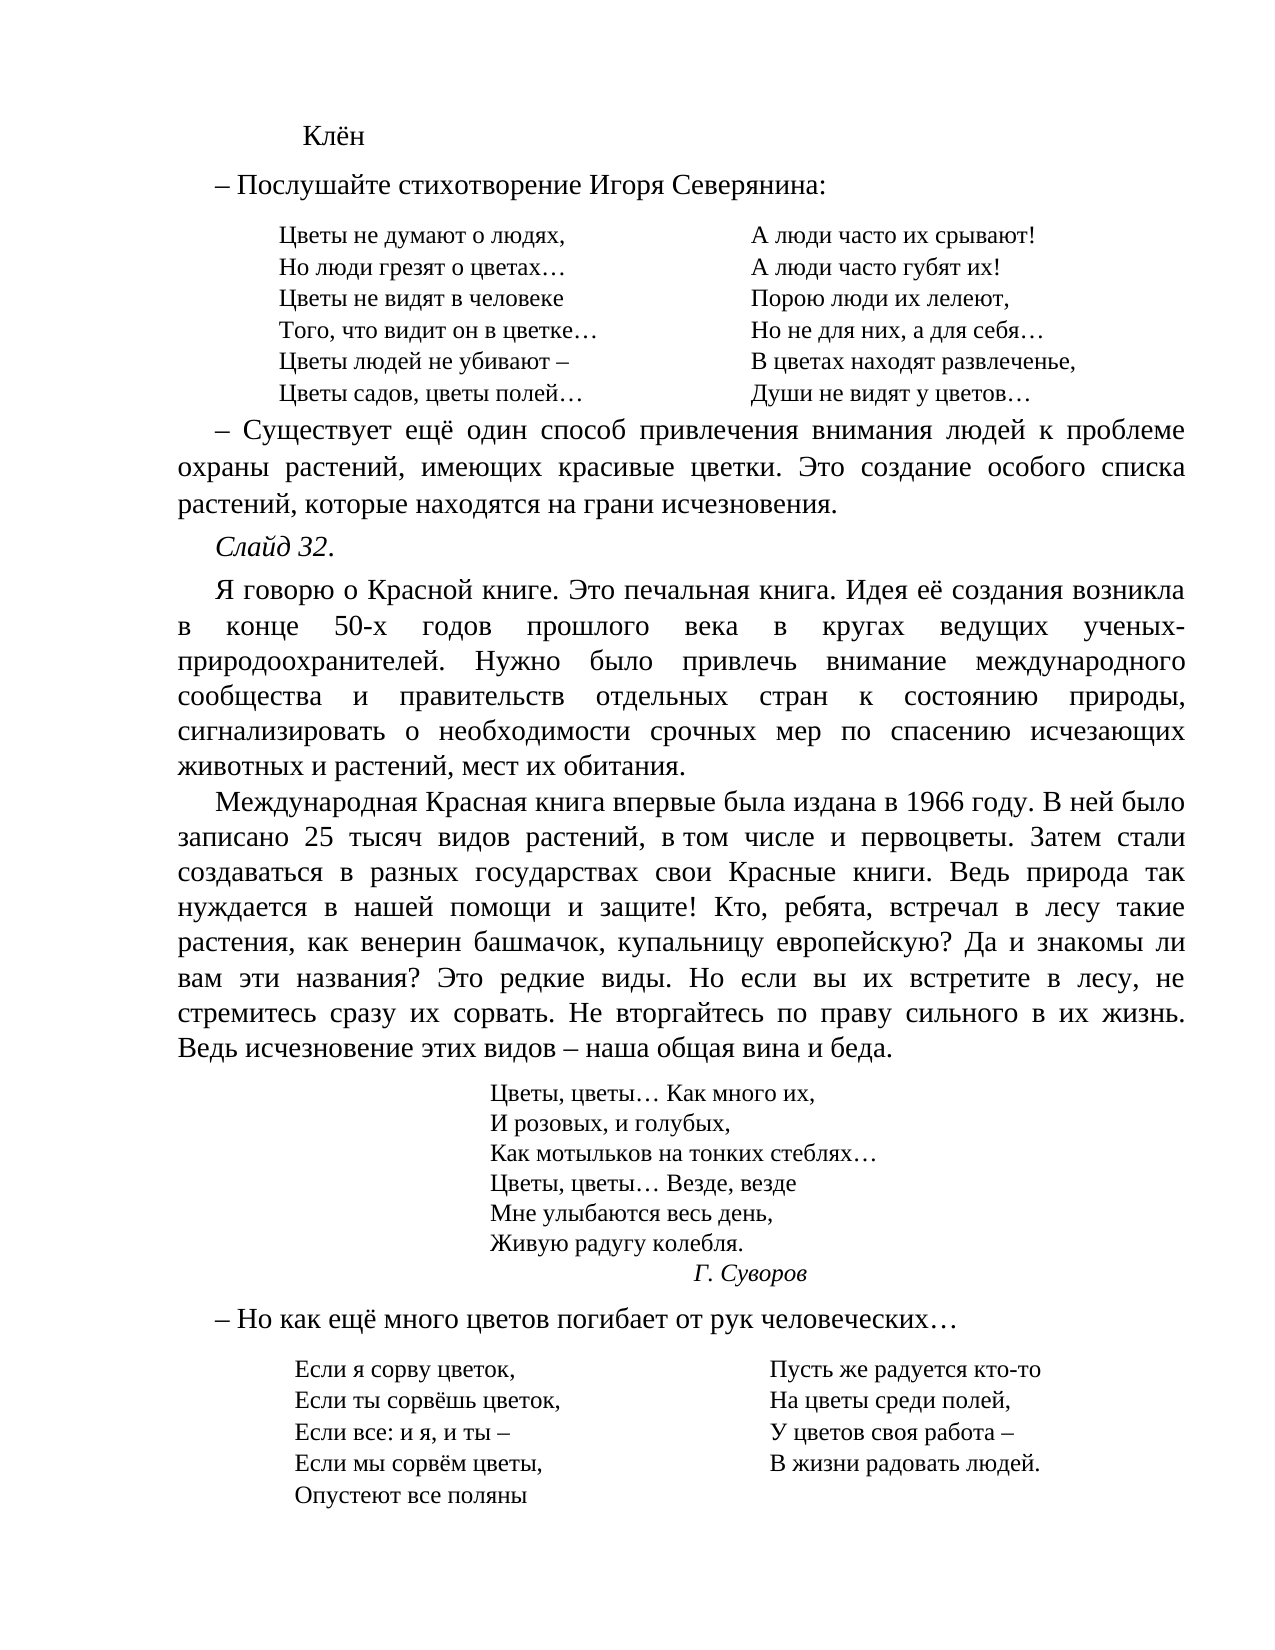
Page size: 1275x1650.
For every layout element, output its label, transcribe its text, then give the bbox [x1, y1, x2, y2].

text – Послушайте стихотворение Игоря Северянина: [177, 167, 1186, 201]
text Клён [302, 118, 1186, 152]
text Я говорю о Красной книге. Это печальная книга. Идея её создания возникла в конце 50-х годов прошлого века в кругах ведущих ученых-природоохранителей. Нужно было привлечь внимание международного сообщества и правительств отдельных стран к состоянию природы, сигнализировать о необходимости срочных мер по спасению исчезающих животных и растений, мест их обитания. [177, 572, 1186, 782]
text Цветы, цветы… Везде, везде [490, 1168, 1186, 1197]
text Живую радугу колебля. [490, 1228, 1186, 1257]
text И розовых, и голубых, [490, 1108, 1186, 1137]
text Цветы, цветы… Как много их, [490, 1078, 1186, 1107]
text – Существует ещё один способ привлечения внимания людей к проблеме охраны растений, имеющих красивые цветки. Это создание особого списка растений, которые находятся на грани исчезновения. [177, 412, 1186, 520]
text Как мотыльков на тонких стеблях… [490, 1138, 1186, 1167]
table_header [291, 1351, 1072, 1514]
text Мне улыбаются весь день, [490, 1198, 1186, 1227]
text Слайд 32. [177, 529, 1186, 563]
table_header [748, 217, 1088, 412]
text – Но как ещё много цветов погибает от рук человеческих… [177, 1301, 1186, 1335]
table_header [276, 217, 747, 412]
text Международная Красная книга впервые была издана в 1966 году. В ней было записано 25 тысяч видов растений, в том числе и первоцветы. Затем стали создаваться в разных государствах свои Красные книги. Ведь природа так нуждается в нашей помощи и защите! Кто, ребята, встречал в лесу такие растения, как венерин башмачок, купальницу европейскую? Да и знакомы ли вам эти названия? Это редкие виды. Но если вы их встретите в лесу, не стремитесь сразу их сорвать. Не вторгайтесь по праву сильного в их жизнь. Ведь исчезновение этих видов – наша общая вина и беда. [177, 784, 1186, 1064]
text Г. Суворов [490, 1258, 1186, 1287]
